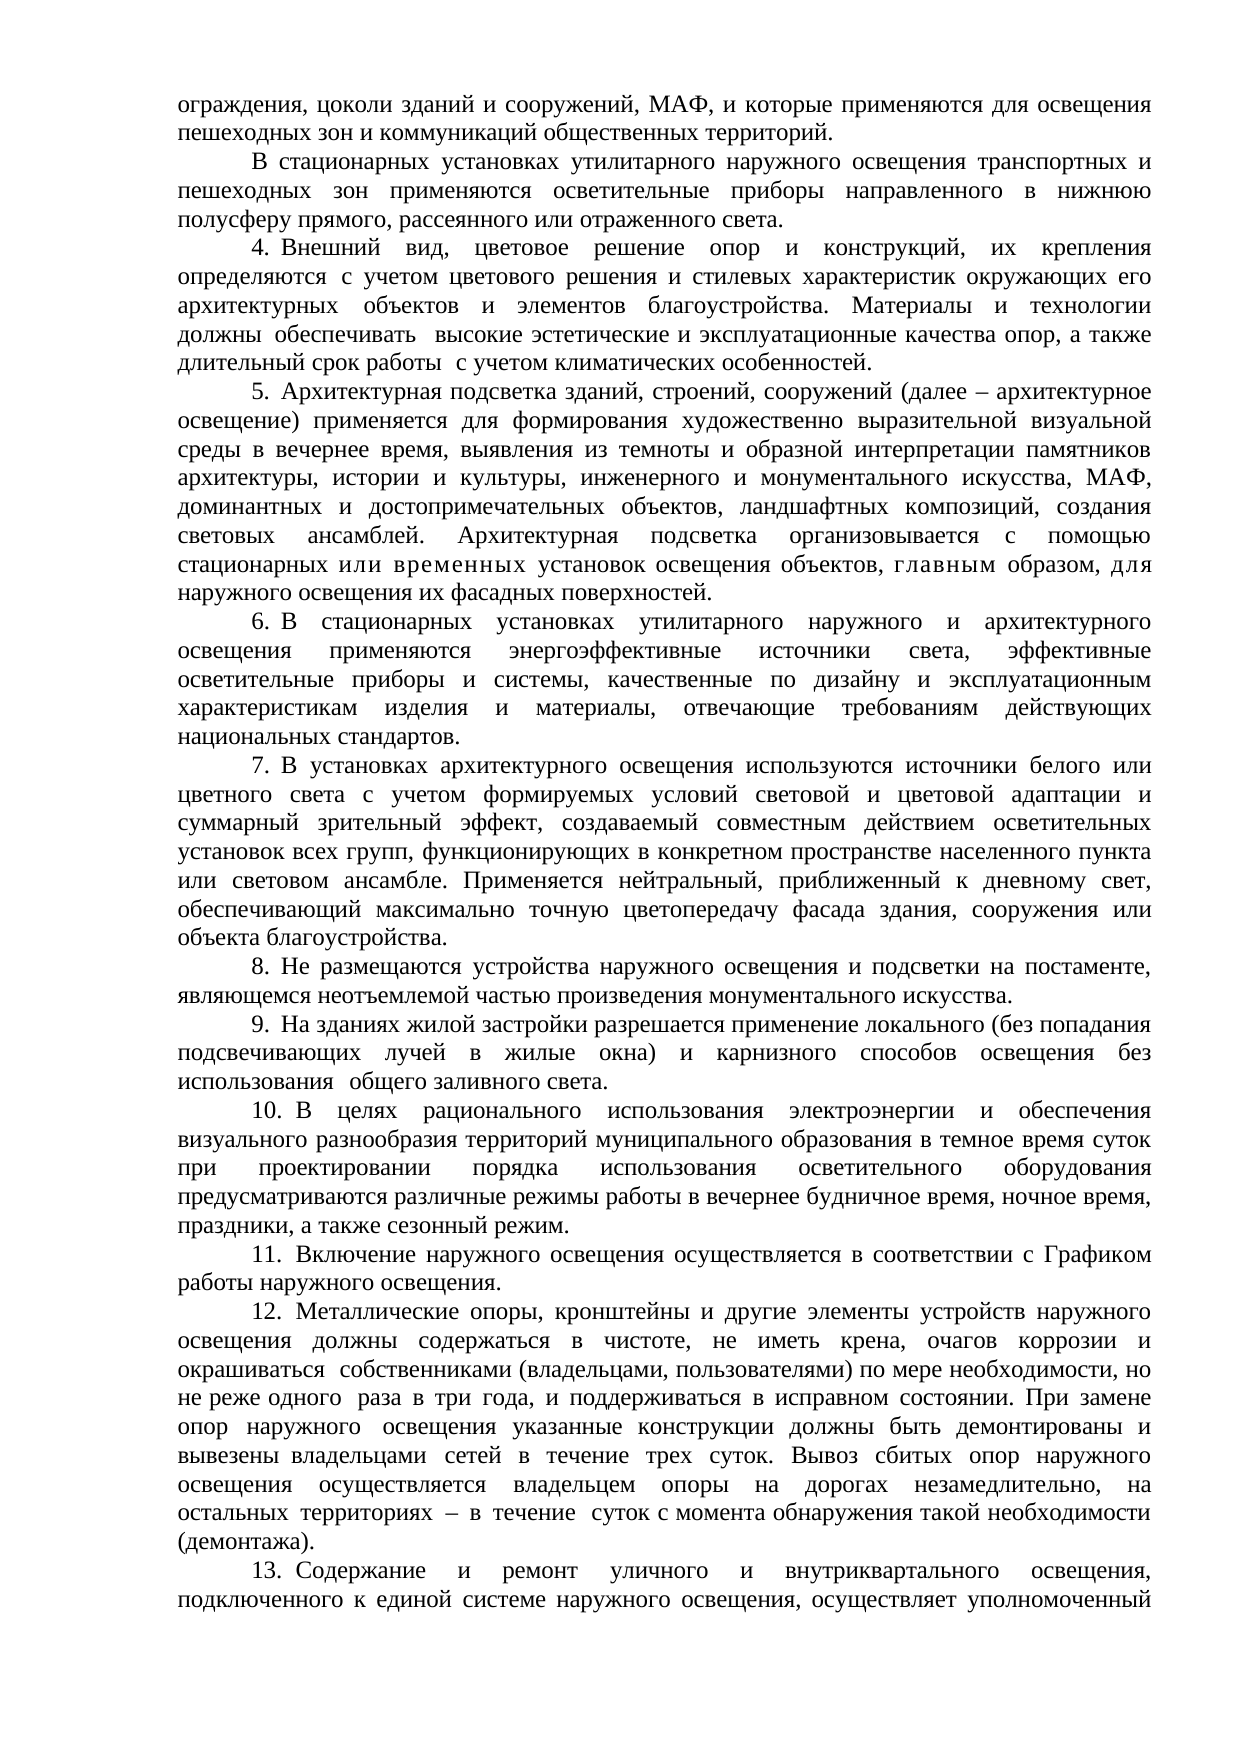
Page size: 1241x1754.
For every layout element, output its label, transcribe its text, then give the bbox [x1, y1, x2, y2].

list Архитектурная подсветка зданий, строений, сооружений (далее – архитектурное освещение) применяется для формирования художественно выразительной визуальной среды в вечернее время, выявления из темноты и образной интерпретации памятников архитектуры, истории и культуры, инженерного и монументального искусства, МАФ, доминантных и достопримечательных объектов, ландшафтных композиций, создания световых ансамблей. Архитектурная подсветка организовывается с помощью стационарных или временных установок освещения объектов, главным образом, для наружного освещения их фасадных поверхностей. [177, 376, 1152, 606]
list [177, 1555, 1152, 1612]
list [177, 89, 1152, 146]
list В установках архитектурного освещения используются источники белого или цветного света с учетом формируемых условий световой и цветовой адаптации и суммарный зрительный эффект, создаваемый совместным действием осветительных установок всех групп, функционирующих в конкретном пространстве населенного пункта или световом ансамбле. Применяется нейтральный, приближенный к дневному свет, обеспечивающий максимально точную цветопередачу фасада здания, сооружения или объекта благоустройства. [177, 750, 1152, 951]
list Включение наружного освещения осуществляется в соответствии с Графиком работы наружного освещения. [177, 1239, 1152, 1296]
list Металлические опоры, кронштейны и другие элементы устройств наружного освещения должны содержаться в чистоте, не иметь крена, очагов коррозии и окрашиваться собственниками (владельцами, пользователями) по мере необходимости, но не реже одного раза в три года, и поддерживаться в исправном состоянии. При замене опор наружного освещения указанные конструкции должны быть демонтированы и вывезены владельцами сетей в течение трех суток. Вывоз сбитых опор наружного освещения осуществляется владельцем опоры на дорогах незамедлительно, на остальных территориях – в течение суток с момента обнаружения такой необходимости (демонтажа). [177, 1296, 1152, 1555]
list В стационарных установках утилитарного наружного и архитектурного освещения применяются энергоэффективные источники света, эффективные осветительные приборы и системы, качественные по дизайну и эксплуатационным характеристикам изделия и материалы, отвечающие требованиям действующих национальных стандартов. [177, 606, 1152, 750]
list На зданиях жилой застройки разрешается применение локального (без попадания подсвечивающих лучей в жилые окна) и карнизного способов освещения без использования общего заливного света. [177, 1009, 1152, 1095]
list Внешний вид, цветовое решение опор и конструкций, их крепления определяются с учетом цветового решения и стилевых характеристик окружающих его архитектурных объектов и элементов благоустройства. Материалы и технологии должны обеспечивать высокие эстетические и эксплуатационные качества опор, а также длительный срок работы с учетом климатических особенностей. [177, 232, 1152, 376]
list В целях рационального использования электроэнергии и обеспечения визуального разнообразия территорий муниципального образования в темное время суток при проектировании порядка использования осветительного оборудования предусматриваются различные режимы работы в вечернее будничное время, ночное время, праздники, а также сезонный режим. [177, 1095, 1152, 1239]
text В стационарных установках утилитарного наружного освещения транспортных и пешеходных зон применяются осветительные приборы направленного в нижнюю полусферу прямого, рассеянного или отраженного света. [177, 146, 1152, 232]
list Не размещаются устройства наружного освещения и подсветки на постаменте, являющемся неотъемлемой частью произведения монументального искусства. [177, 951, 1152, 1009]
